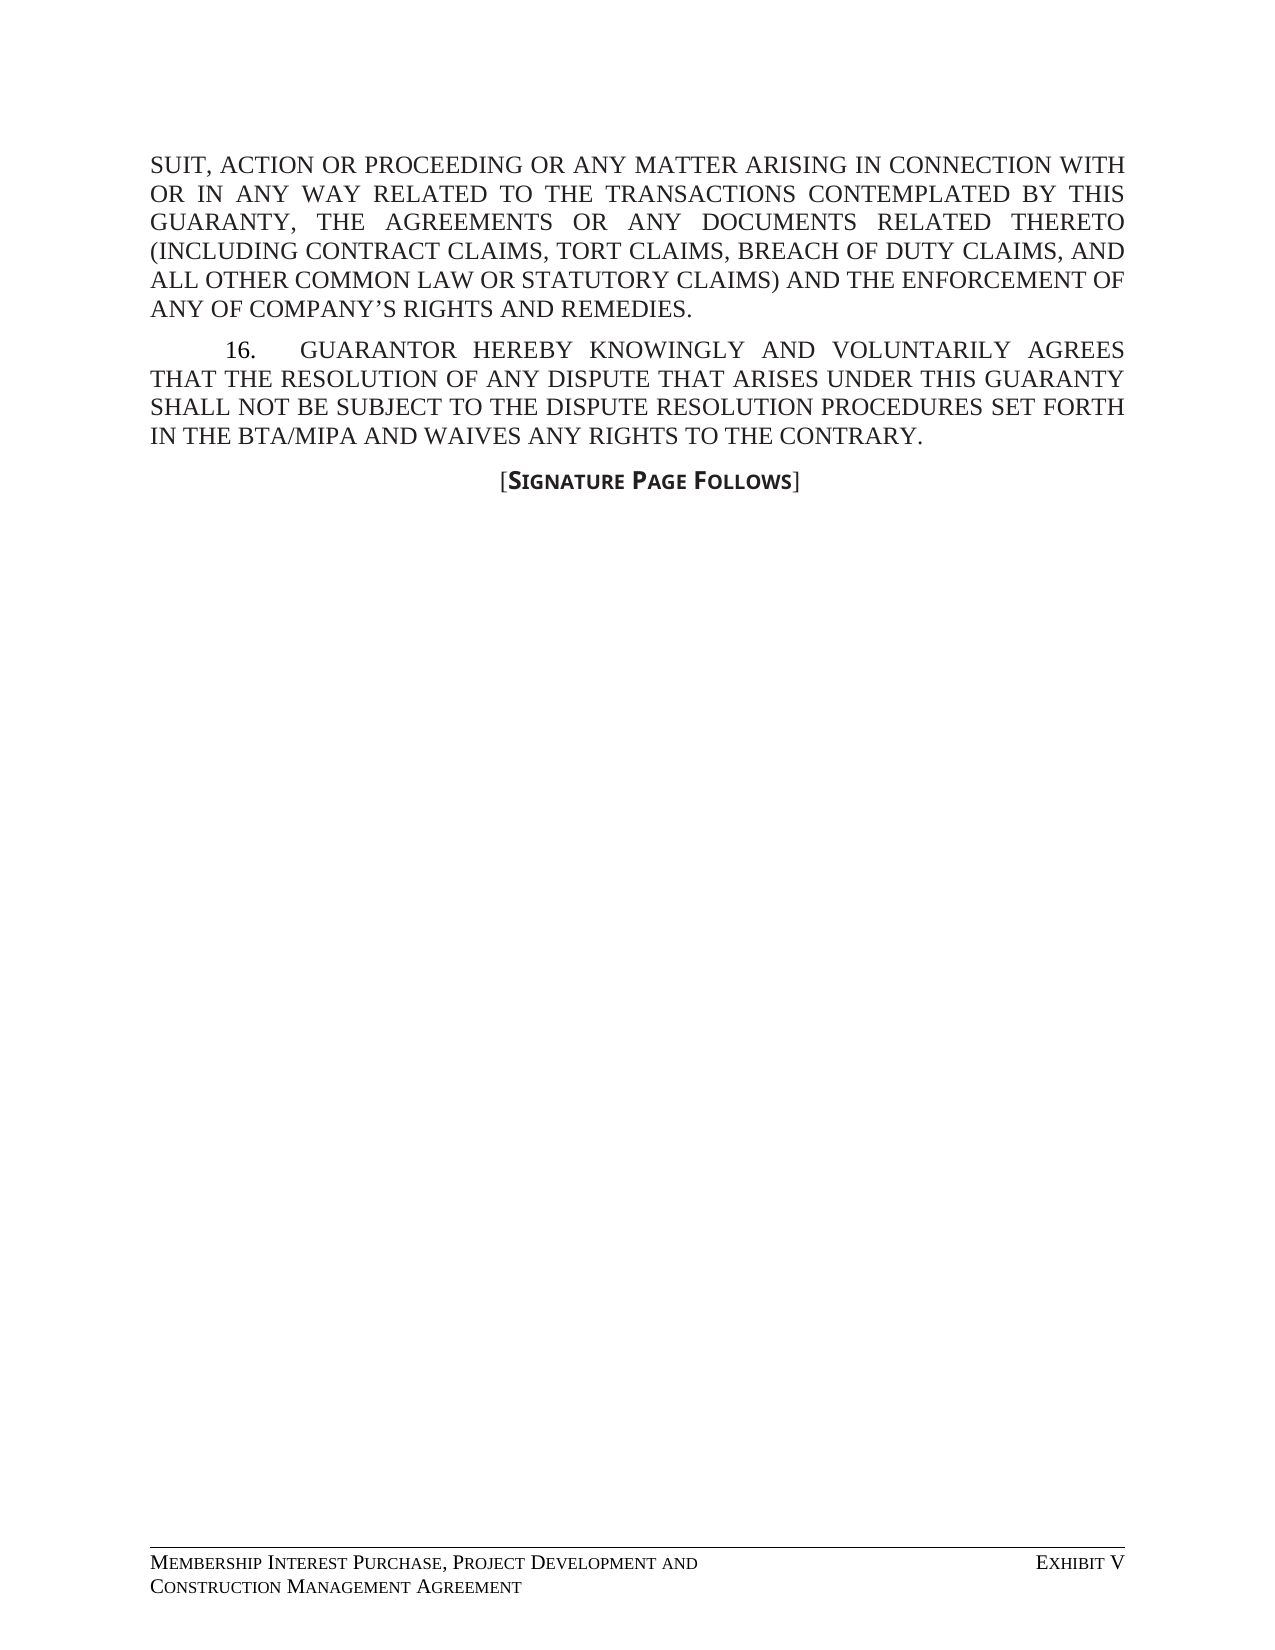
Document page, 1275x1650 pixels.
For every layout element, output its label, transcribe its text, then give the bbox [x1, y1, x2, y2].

list GUARANTOR HEREBY KNOWINGLY AND VOLUNTARILY AGREES THAT THE RESOLUTION OF ANY DISPUTE THAT ARISES UNDER THIS GUARANTY SHALL NOT BE SUBJECT TO THE DISPUTE RESOLUTION PROCEDURES SET FORTH IN THE BTA/MIPA AND WAIVES ANY RIGHTS TO THE CONTRARY. [150, 335, 1125, 450]
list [150, 150, 1125, 322]
text [Signature Page Follows] [235, 462, 1064, 497]
